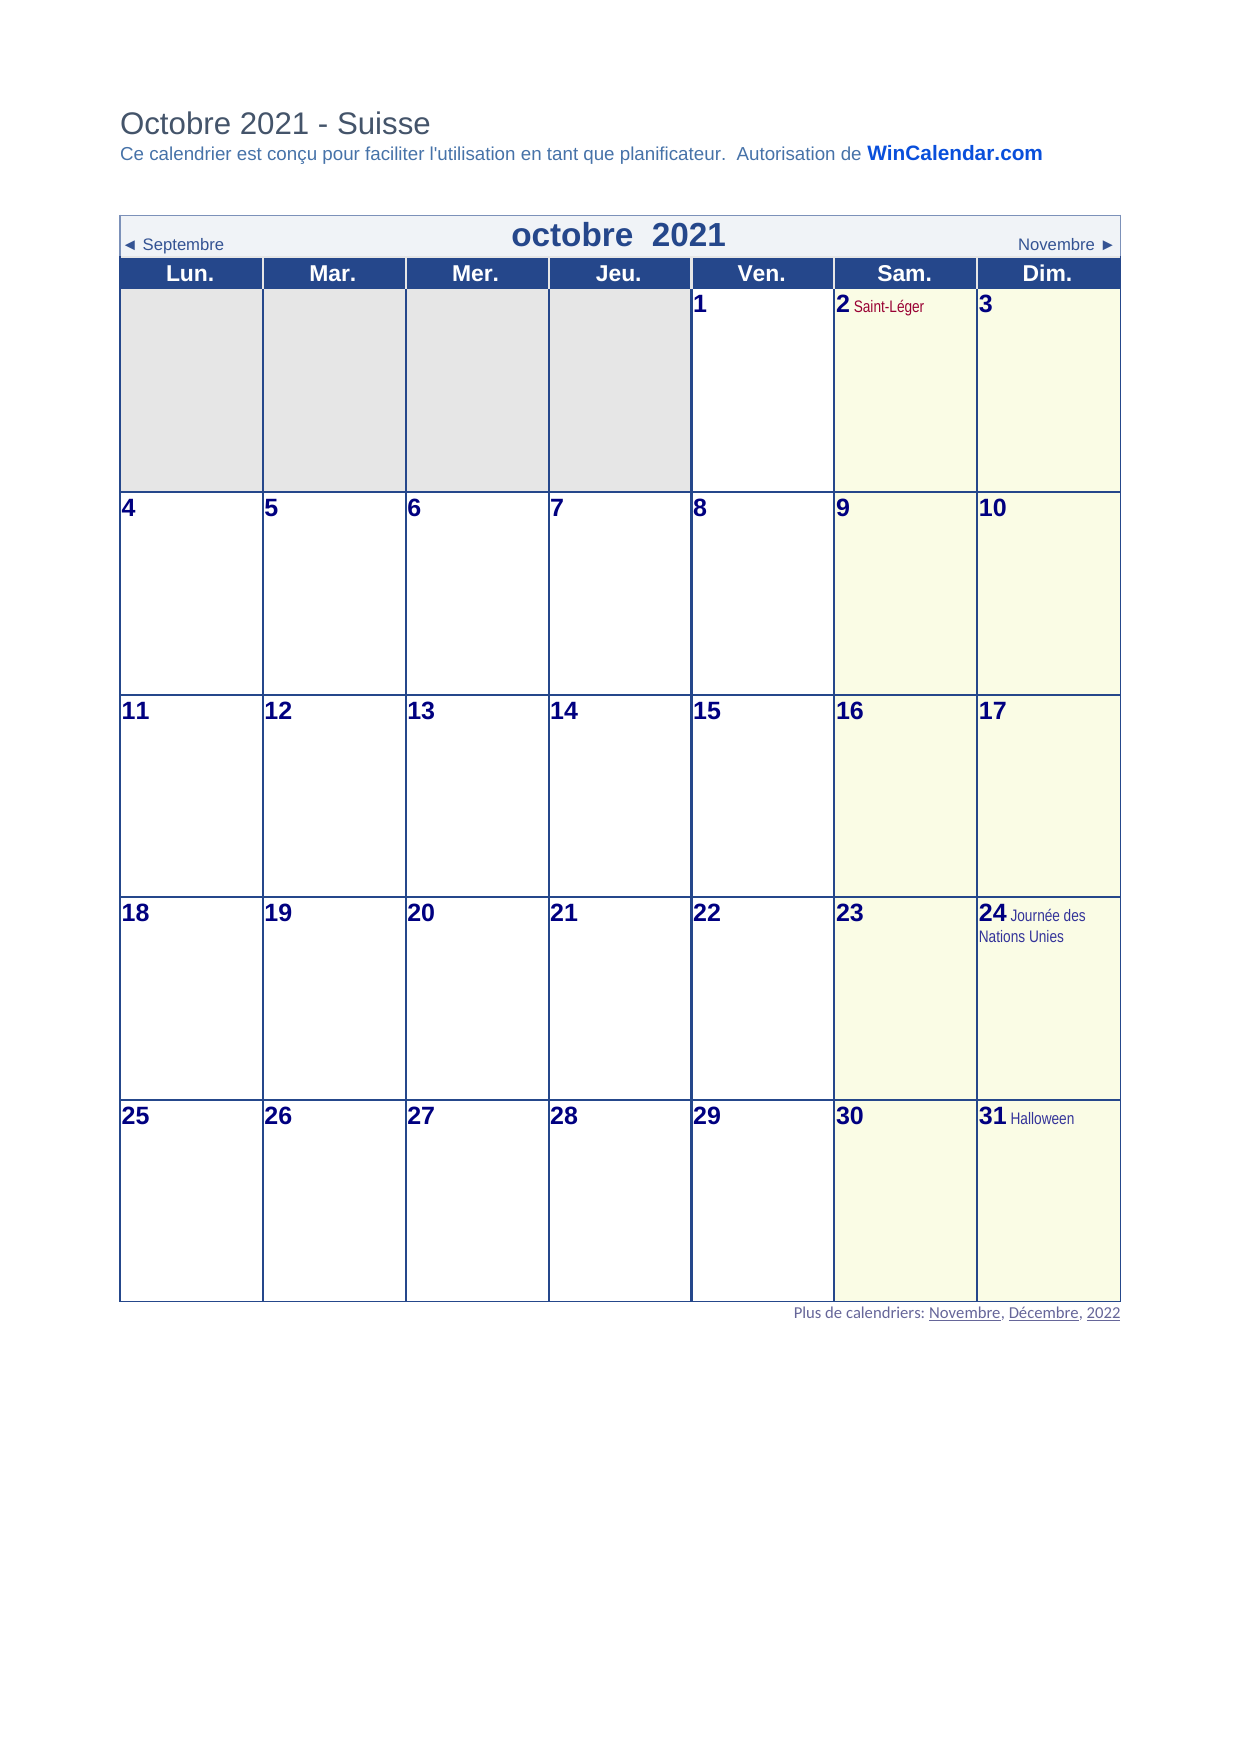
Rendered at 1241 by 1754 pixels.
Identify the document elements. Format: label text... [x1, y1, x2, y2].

table_cell 10 [978, 493, 1120, 694]
table_cell 24 Journée des Nations Unies [978, 898, 1120, 1099]
table_cell 8 [693, 493, 833, 694]
table_cell 31 Halloween [978, 1101, 1120, 1301]
table_cell Lun. [121, 258, 262, 289]
table_cell Jeu. [550, 258, 690, 289]
table_cell 28 [550, 1101, 690, 1301]
table_cell 29 [693, 1101, 833, 1301]
table_cell Dim. [978, 258, 1120, 289]
table_cell 4 [121, 493, 262, 694]
table_cell [264, 289, 405, 491]
table_cell 7 [550, 493, 690, 694]
table_cell [550, 289, 690, 491]
table_cell 3 [978, 289, 1120, 491]
table_cell 15 [693, 696, 833, 896]
table_cell 13 [407, 696, 548, 896]
table_cell 22 [693, 898, 833, 1099]
table_cell 9 [835, 493, 976, 694]
table_cell 21 [550, 898, 690, 1099]
table_cell Mer. [407, 258, 548, 289]
table_header octobre 2021 [263, 216, 977, 256]
table_cell 11 [121, 696, 262, 896]
table_cell 12 [264, 696, 405, 896]
table_cell 1 [693, 289, 833, 491]
text Octobre 2021 - Suisse Ce calendrier est conçu pour faciliter l'utilisation en tant que planificateur. Autorisation de WinCalendar.com [120, 105, 1120, 193]
table_cell 2 Saint-Léger [835, 289, 976, 491]
table_cell [407, 289, 548, 491]
table_header Novembre ► [977, 216, 1120, 256]
table_cell Sam. [835, 258, 976, 289]
table_cell 25 [121, 1101, 262, 1301]
table_cell 17 [978, 696, 1120, 896]
table_cell 26 [264, 1101, 405, 1301]
table_cell 5 [264, 493, 405, 694]
table_cell 27 [407, 1101, 548, 1301]
table_cell 20 [407, 898, 548, 1099]
table_cell 19 [264, 898, 405, 1099]
table_cell Ven. [693, 258, 833, 289]
table_cell 14 [550, 696, 690, 896]
table_cell 30 [835, 1101, 976, 1301]
table_cell Mar. [264, 258, 405, 289]
table_cell [121, 289, 262, 491]
table_cell 6 [407, 493, 548, 694]
table_cell 16 [835, 696, 976, 896]
table_cell 23 [835, 898, 976, 1099]
table_cell 18 [121, 898, 262, 1099]
table_header ◄ Septembre [121, 216, 263, 256]
text Plus de calendriers: Novembre, Décembre, 2022 [120, 1302, 1120, 1322]
